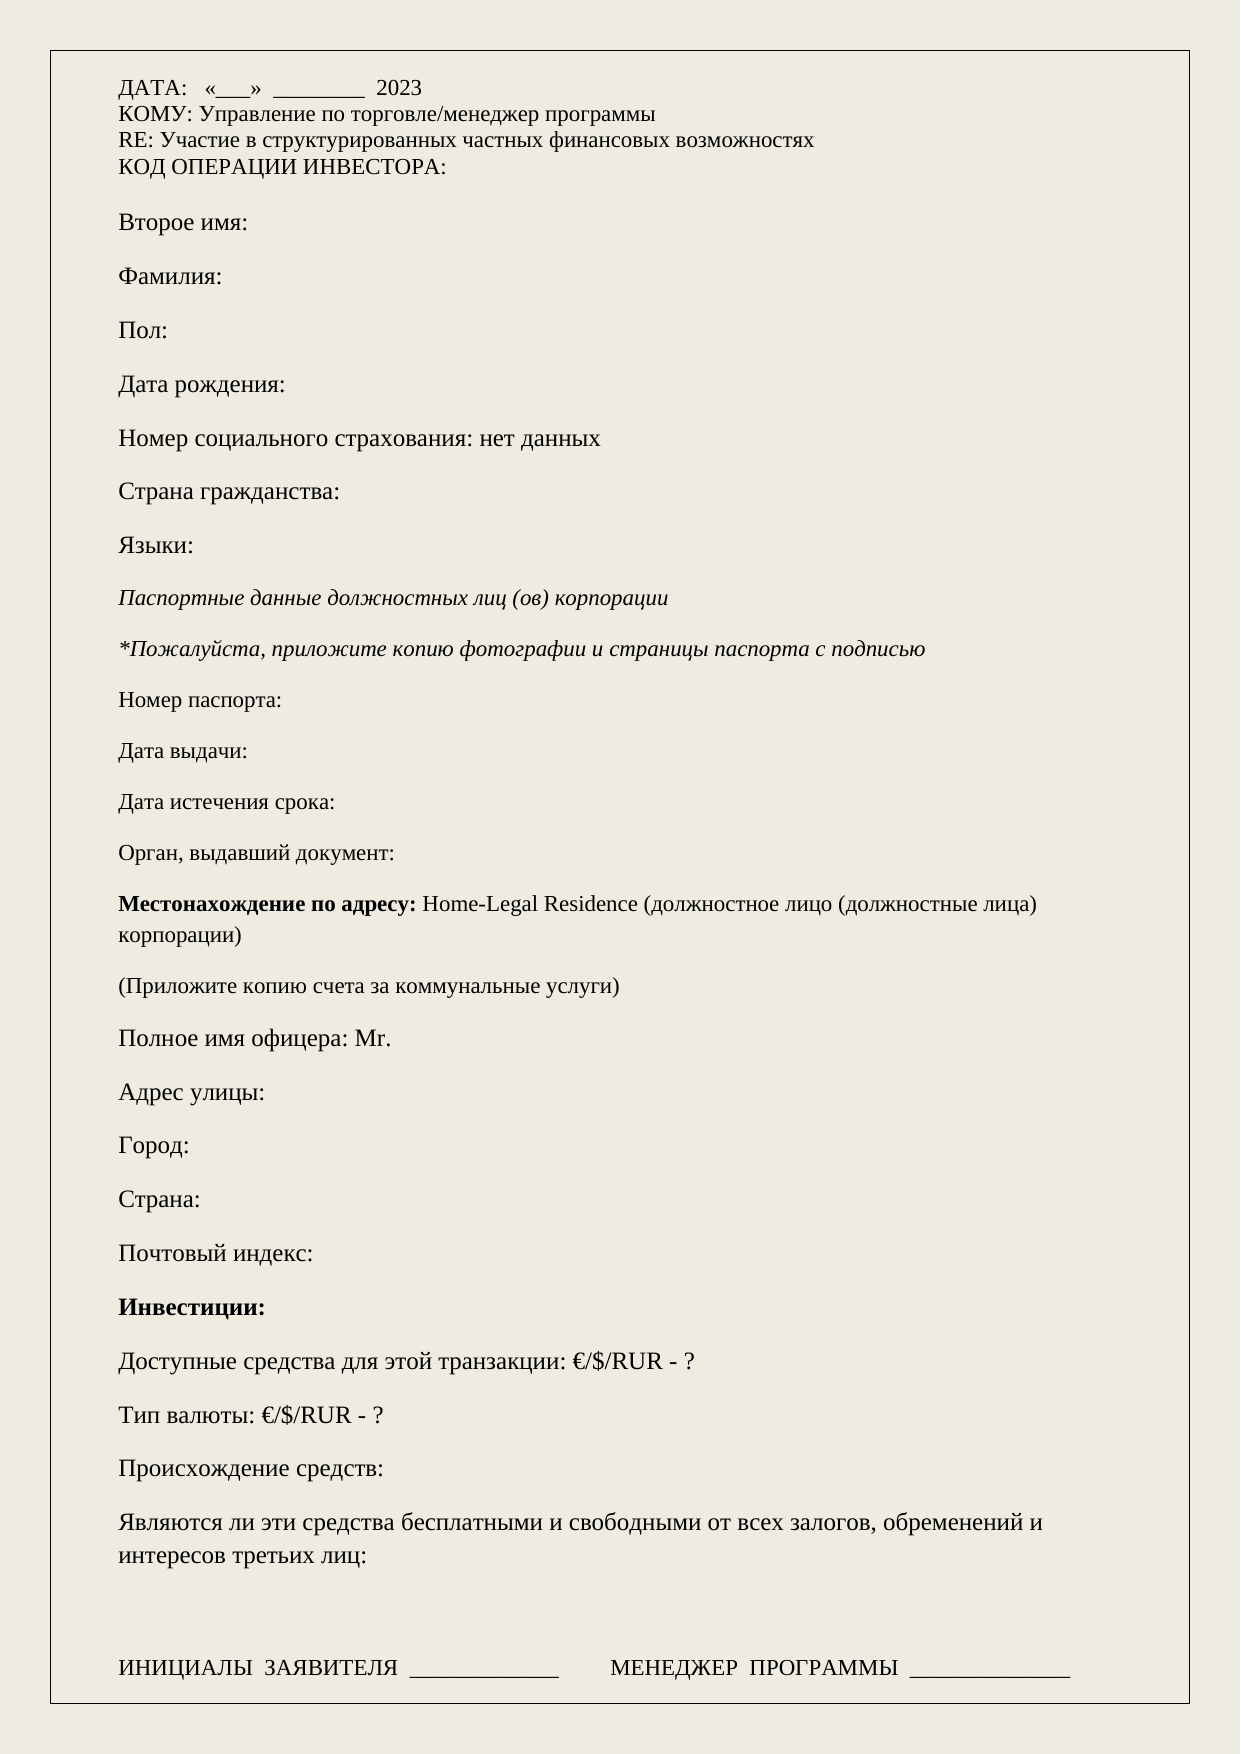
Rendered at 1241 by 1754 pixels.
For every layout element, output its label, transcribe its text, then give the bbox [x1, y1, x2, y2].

text Языки: [118, 530, 1152, 559]
text Второе имя: [118, 207, 1152, 236]
text Фамилия: [118, 261, 1152, 290]
text Номер социального страхования: нет данных [118, 423, 1152, 451]
text Дата истечения срока: [118, 788, 1152, 815]
text Происхождение средств: [118, 1453, 1152, 1482]
text Страна гражданства: [118, 476, 1152, 505]
text Тип валюты: €/$/RUR - ? [118, 1400, 1152, 1428]
text Полное имя офицера: Mr. [118, 1023, 1152, 1051]
text *Пожалуйста, приложите копию фотографии и страницы паспорта с подписью [118, 635, 1152, 662]
text Инвестиции: [118, 1292, 1152, 1321]
text Почтовый индекс: [118, 1238, 1152, 1267]
text Адрес улицы: [118, 1077, 1152, 1105]
text Доступные средства для этой транзакции: €/$/RUR - ? [118, 1346, 1152, 1374]
text Дата выдачи: [118, 737, 1152, 764]
text Местонахождение по адресу: Home-Legal Residence (должностное лицо (должностные лица) корпорации) [118, 890, 1152, 947]
text Страна: [118, 1184, 1152, 1213]
text Дата рождения: [118, 369, 1152, 397]
text Являются ли эти средства бесплатными и свободными от всех залогов, обременений и интересов третьих лиц: [118, 1507, 1152, 1569]
text (Приложите копию счета за коммунальные услуги) [118, 972, 1152, 998]
text Паспортные данные должностных лиц (ов) корпорации [118, 584, 1152, 611]
text Пол: [118, 315, 1152, 344]
text Орган, выдавший документ: [118, 839, 1152, 866]
text Номер паспорта: [118, 686, 1152, 713]
text Город: [118, 1130, 1152, 1159]
